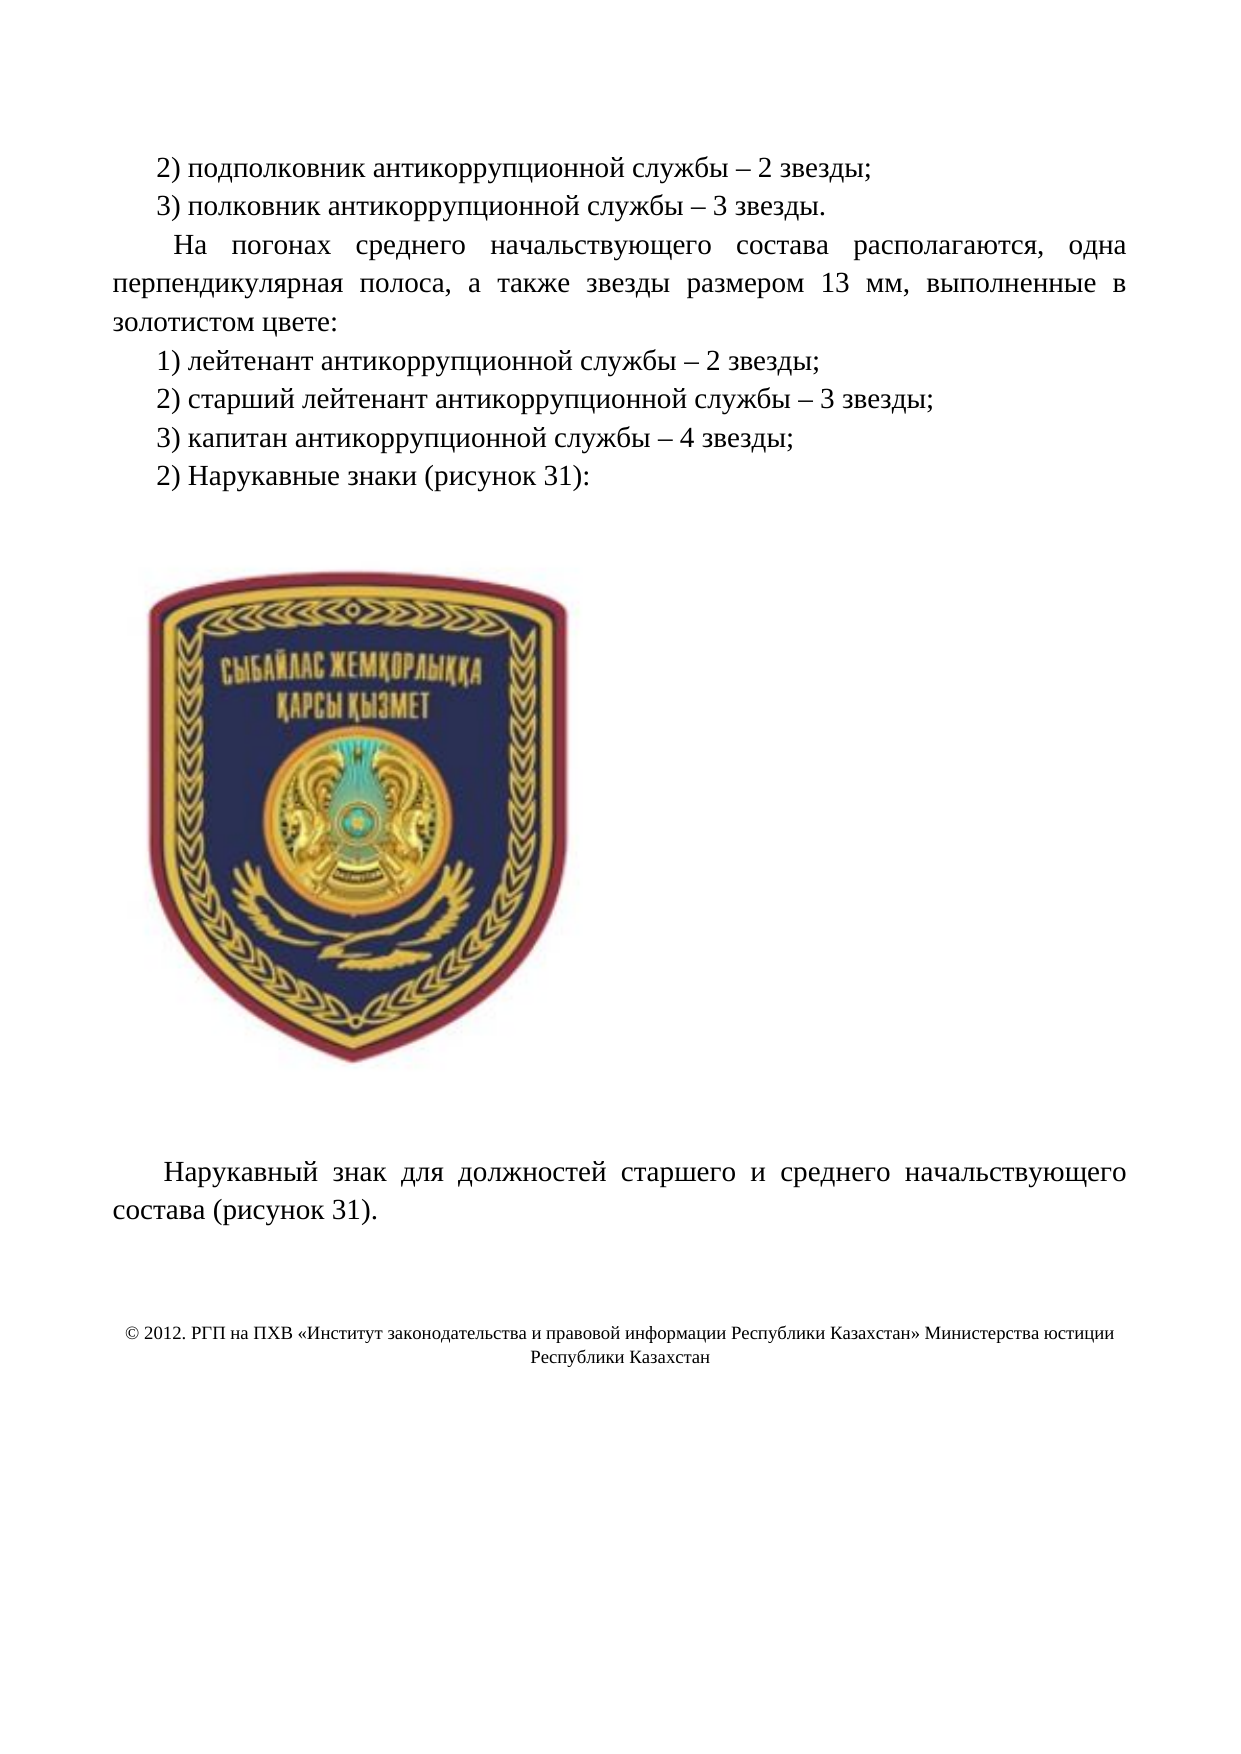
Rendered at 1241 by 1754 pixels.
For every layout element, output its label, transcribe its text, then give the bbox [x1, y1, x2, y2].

text 1) лейтенант антикоррупционной службы – 2 звезды; [112, 343, 1128, 376]
text 3) полковник антикоррупционной службы – 3 звезды. [112, 188, 1128, 222]
text Нарукавный знак для должностей старшего и среднего начальствующего состава (рисунок 31). [112, 1154, 1128, 1226]
text © 2012. РГП на ПХВ «Институт законодательства и правовой информации Республики Казахстан» Министерства юстиции Республики Казахстан [112, 1322, 1128, 1368]
text 2) подполковник антикоррупционной службы – 2 звезды; [112, 150, 1128, 183]
text 2) старший лейтенант антикоррупционной службы – 3 звезды; [112, 381, 1128, 415]
text 2) Нарукавные знаки (рисунок 31): [112, 458, 1128, 492]
text 3) капитан антикоррупционной службы – 4 звезды; [112, 420, 1128, 453]
text На погонах среднего начальствующего состава располагаются, одна перпендикулярная полоса, а также звезды размером 13 мм, выполненные в золотистом цвете: [112, 227, 1128, 338]
picture [112, 535, 605, 1090]
